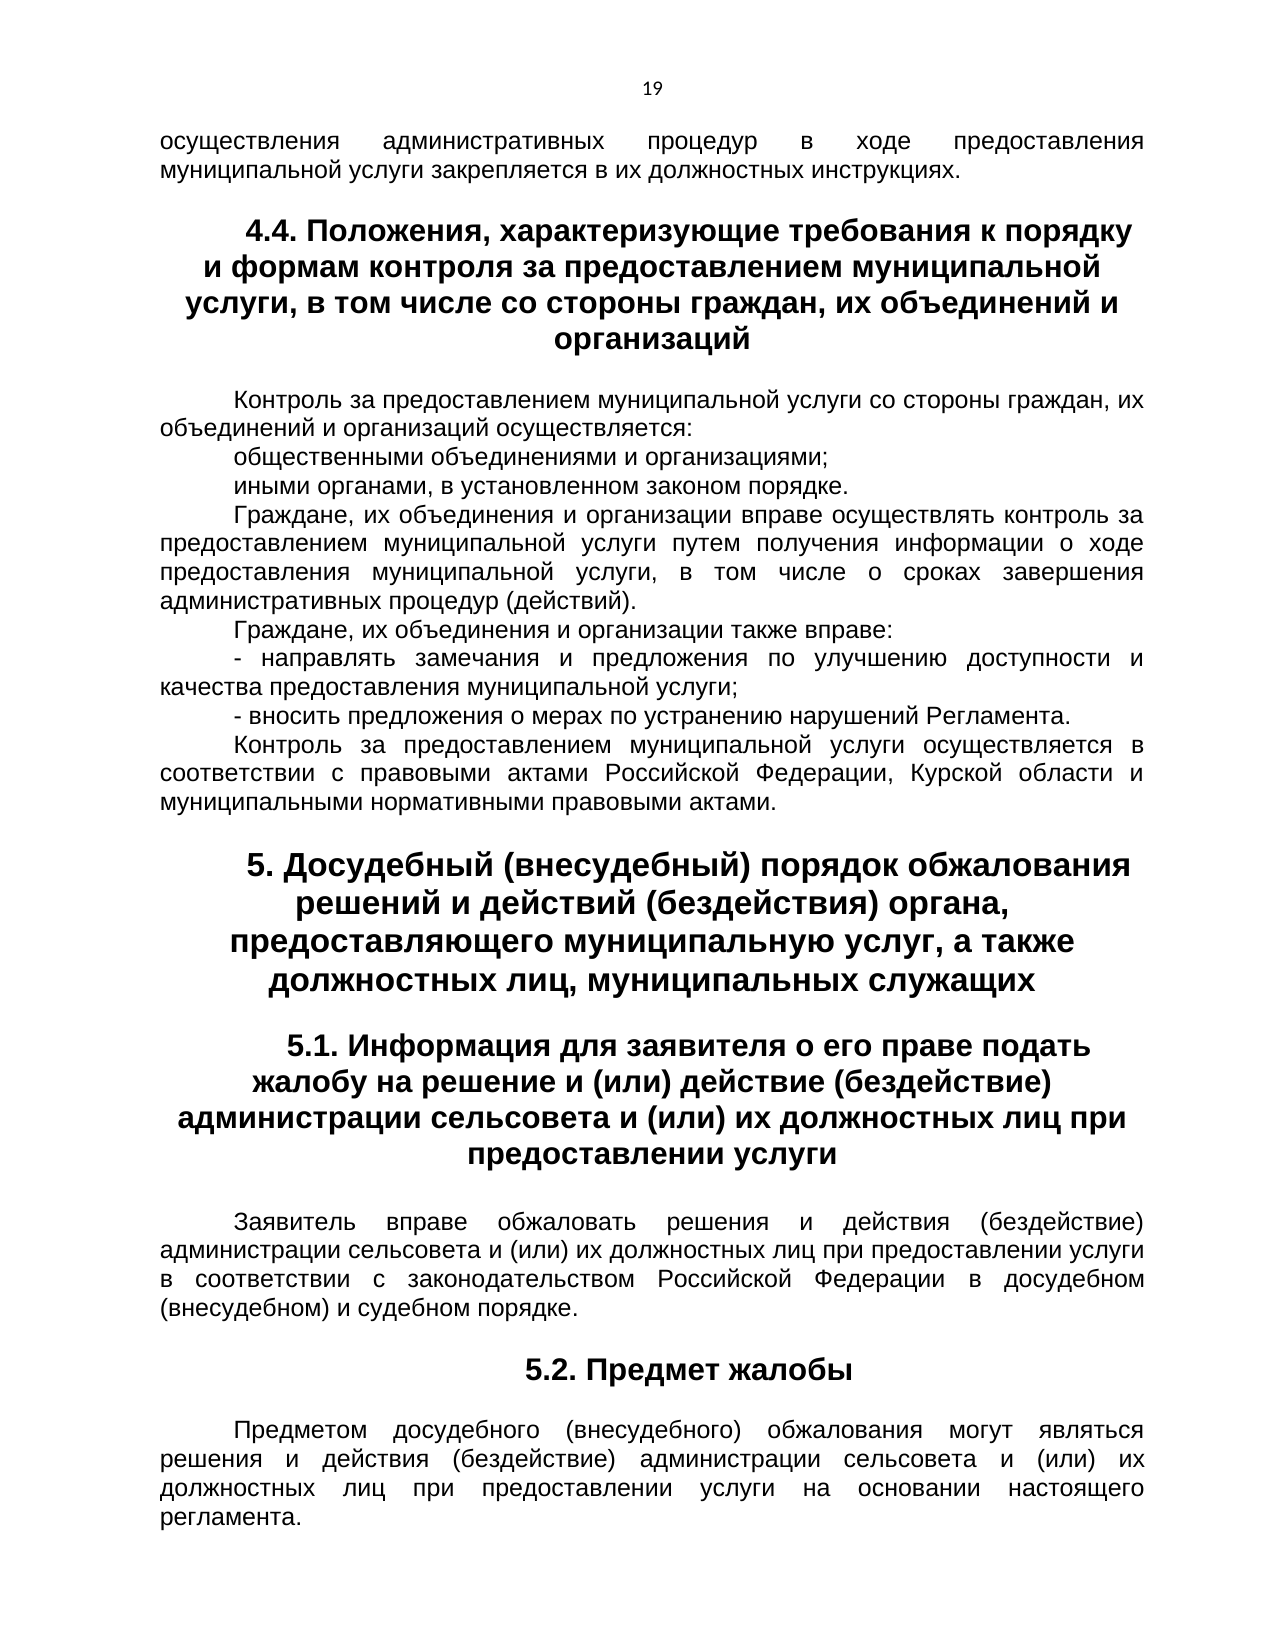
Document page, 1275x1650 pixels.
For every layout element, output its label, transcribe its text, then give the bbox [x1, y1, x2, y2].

text 4.4. Положения, характеризующие требования к порядку и формам контроля за предоставлением муниципальной услуги, в том числе со стороны граждан, их объединений и организаций [159, 212, 1145, 356]
text 5. Досудебный (внесудебный) порядок обжалования решений и действий (бездействия) органа, предоставляющего муниципальную услуг, а также должностных лиц, муниципальных служащих [159, 844, 1145, 998]
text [159, 126, 1145, 183]
text Граждане, их объединения и организации также вправе: [159, 614, 1145, 643]
text Заявитель вправе обжаловать решения и действия (бездействие) администрации сельсовета и (или) их должностных лиц при предоставлении услуги в соответствии с законодательством Российской Федерации в досудебном (внесудебном) и судебном порядке. [159, 1207, 1145, 1322]
text общественными объединениями и организациями; [159, 442, 1145, 471]
text 5.2. Предмет жалобы [159, 1351, 1145, 1386]
text Контроль за предоставлением муниципальной услуги осуществляется в соответствии с правовыми актами Российской Федерации, Курской области и муниципальными нормативными правовыми актами. [159, 729, 1145, 816]
text Граждане, их объединения и организации вправе осуществлять контроль за предоставлением муниципальной услуги путем получения информации о ходе предоставления муниципальной услуги, в том числе о сроках завершения административных процедур (действий). [159, 499, 1145, 614]
text иными органами, в установленном законом порядке. [159, 471, 1145, 499]
text - направлять замечания и предложения по улучшению доступности и качества предоставления муниципальной услуги; [159, 643, 1145, 701]
text Контроль за предоставлением муниципальной услуги со стороны граждан, их объединений и организаций осуществляется: [159, 384, 1145, 442]
text 5.1. Информация для заявителя о его праве подать жалобу на решение и (или) действие (бездействие) администрации сельсовета и (или) их должностных лиц при предоставлении услуги [159, 1027, 1145, 1171]
text Предметом досудебного (внесудебного) обжалования могут являться решения и действия (бездействие) администрации сельсовета и (или) их должностных лиц при предоставлении услуги на основании настоящего регламента. [159, 1415, 1145, 1530]
text - вносить предложения о мерах по устранению нарушений Регламента. [159, 701, 1145, 729]
